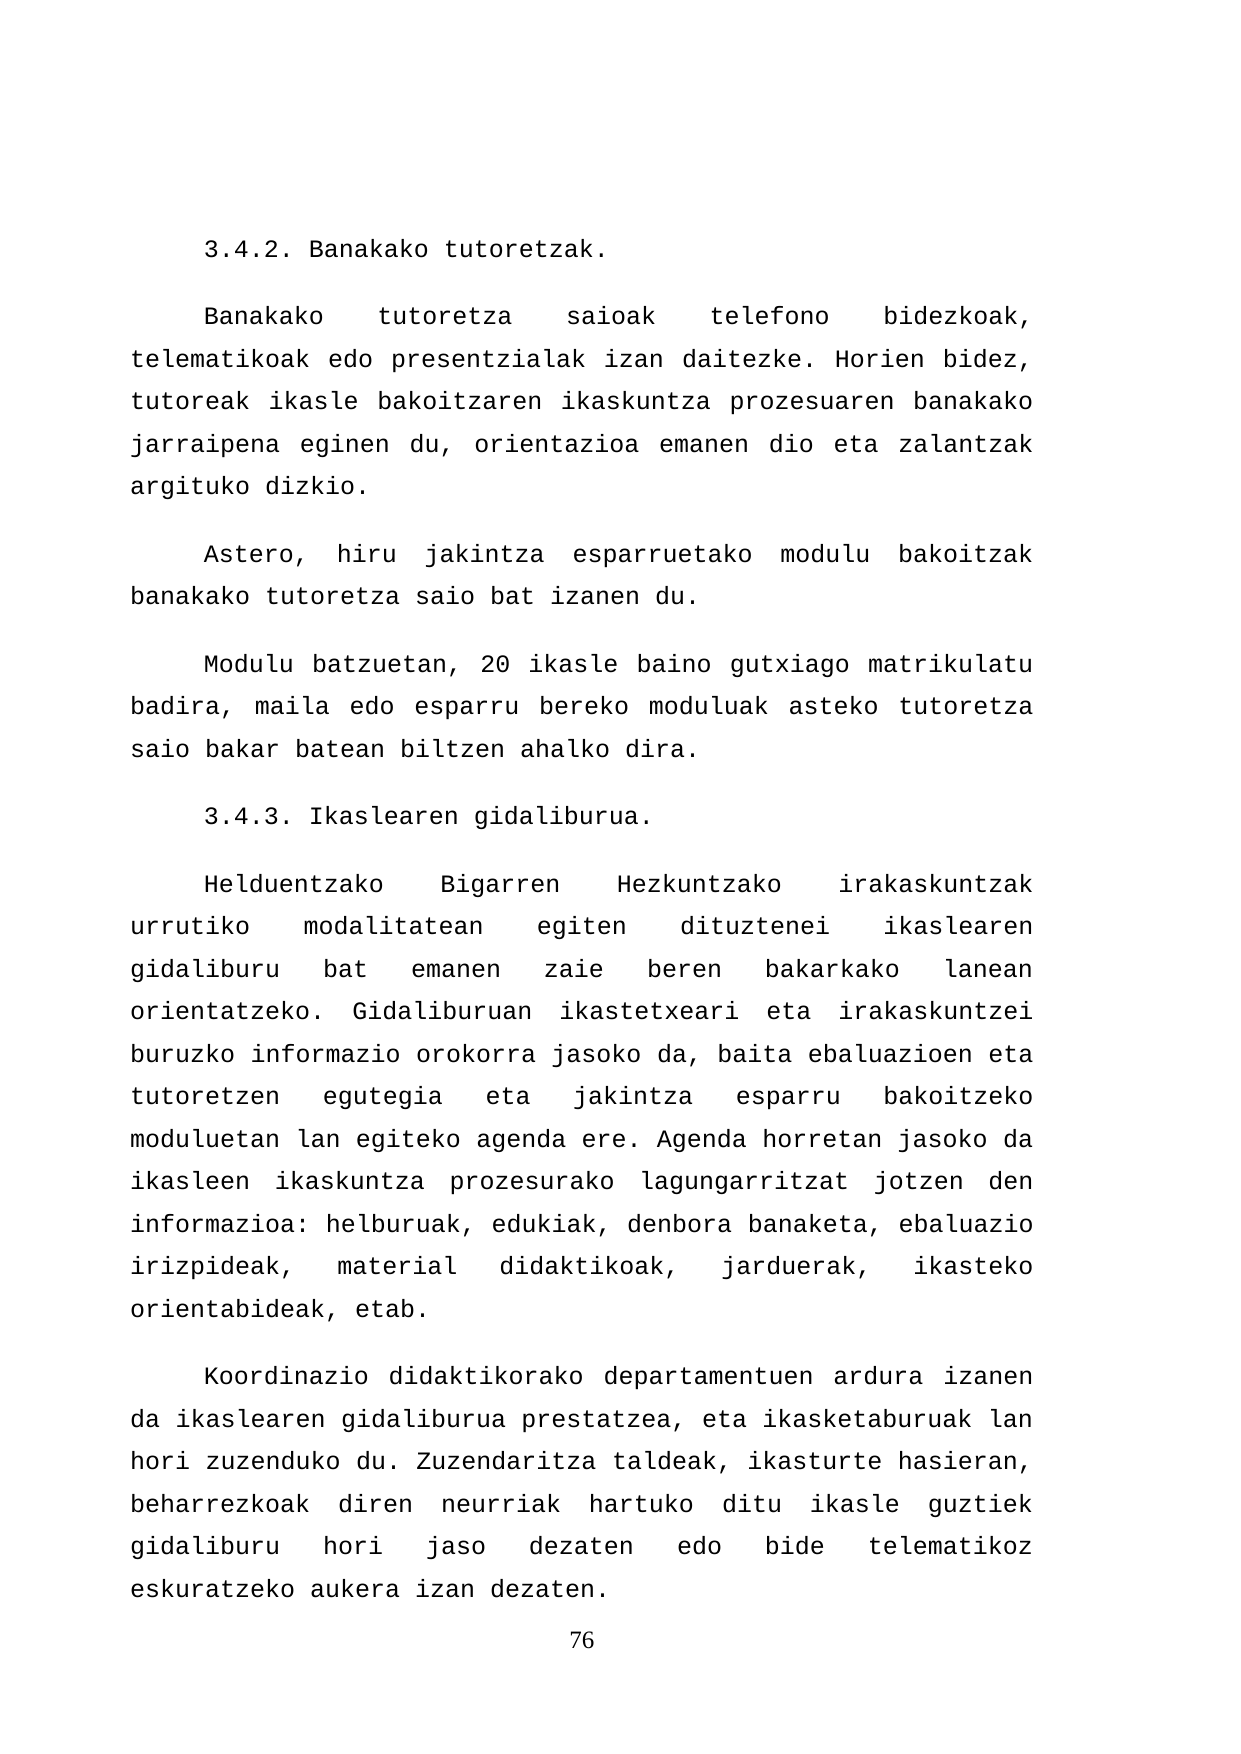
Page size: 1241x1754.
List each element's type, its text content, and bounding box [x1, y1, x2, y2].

text Banakako tutoretza saioak telefono bidezkoak, telematikoak edo presentzialak izan daitezke. Horien bidez, tutoreak ikasle bakoitzaren ikaskuntza prozesuaren banakako jarraipena eginen du, orientazioa emanen dio eta zalantzak argituko dizkio. [130, 304, 1033, 502]
text Modulu batzuetan, 20 ikasle baino gutxiago matrikulatu badira, maila edo esparru bereko moduluak asteko tutoretza saio bakar batean biltzen ahalko dira. [130, 651, 1033, 764]
text 3.4.3. Ikaslearen gidaliburua. [130, 804, 1033, 832]
text 3.4.2. Banakako tutoretzak. [130, 236, 1033, 264]
text Astero, hiru jakintza esparruetako modulu bakoitzak banakako tutoretza saio bat izanen du. [130, 541, 1033, 612]
text Helduentzako Bigarren Hezkuntzako irakaskuntzak urrutiko modalitatean egiten dituztenei ikaslearen gidaliburu bat emanen zaie beren bakarkako lanean orientatzeko. Gidaliburuan ikastetxeari eta irakaskuntzei buruzko informazio orokorra jasoko da, baita ebaluazioen eta tutoretzen egutegia eta jakintza esparru bakoitzeko moduluetan lan egiteko agenda ere. Agenda horretan jasoko da ikasleen ikaskuntza prozesurako lagungarritzat jotzen den informazioa: helburuak, edukiak, denbora banaketa, ebaluazio irizpideak, material didaktikoak, jarduerak, ikasteko orientabideak, etab. [130, 871, 1033, 1324]
text Koordinazio didaktikorako departamentuen ardura izanen da ikaslearen gidaliburua prestatzea, eta ikasketaburuak lan hori zuzenduko du. Zuzendaritza taldeak, ikasturte hasieran, beharrezkoak diren neurriak hartuko ditu ikasle guztiek gidaliburu hori jaso dezaten edo bide telematikoz eskuratzeko aukera izan dezaten. [130, 1364, 1033, 1604]
